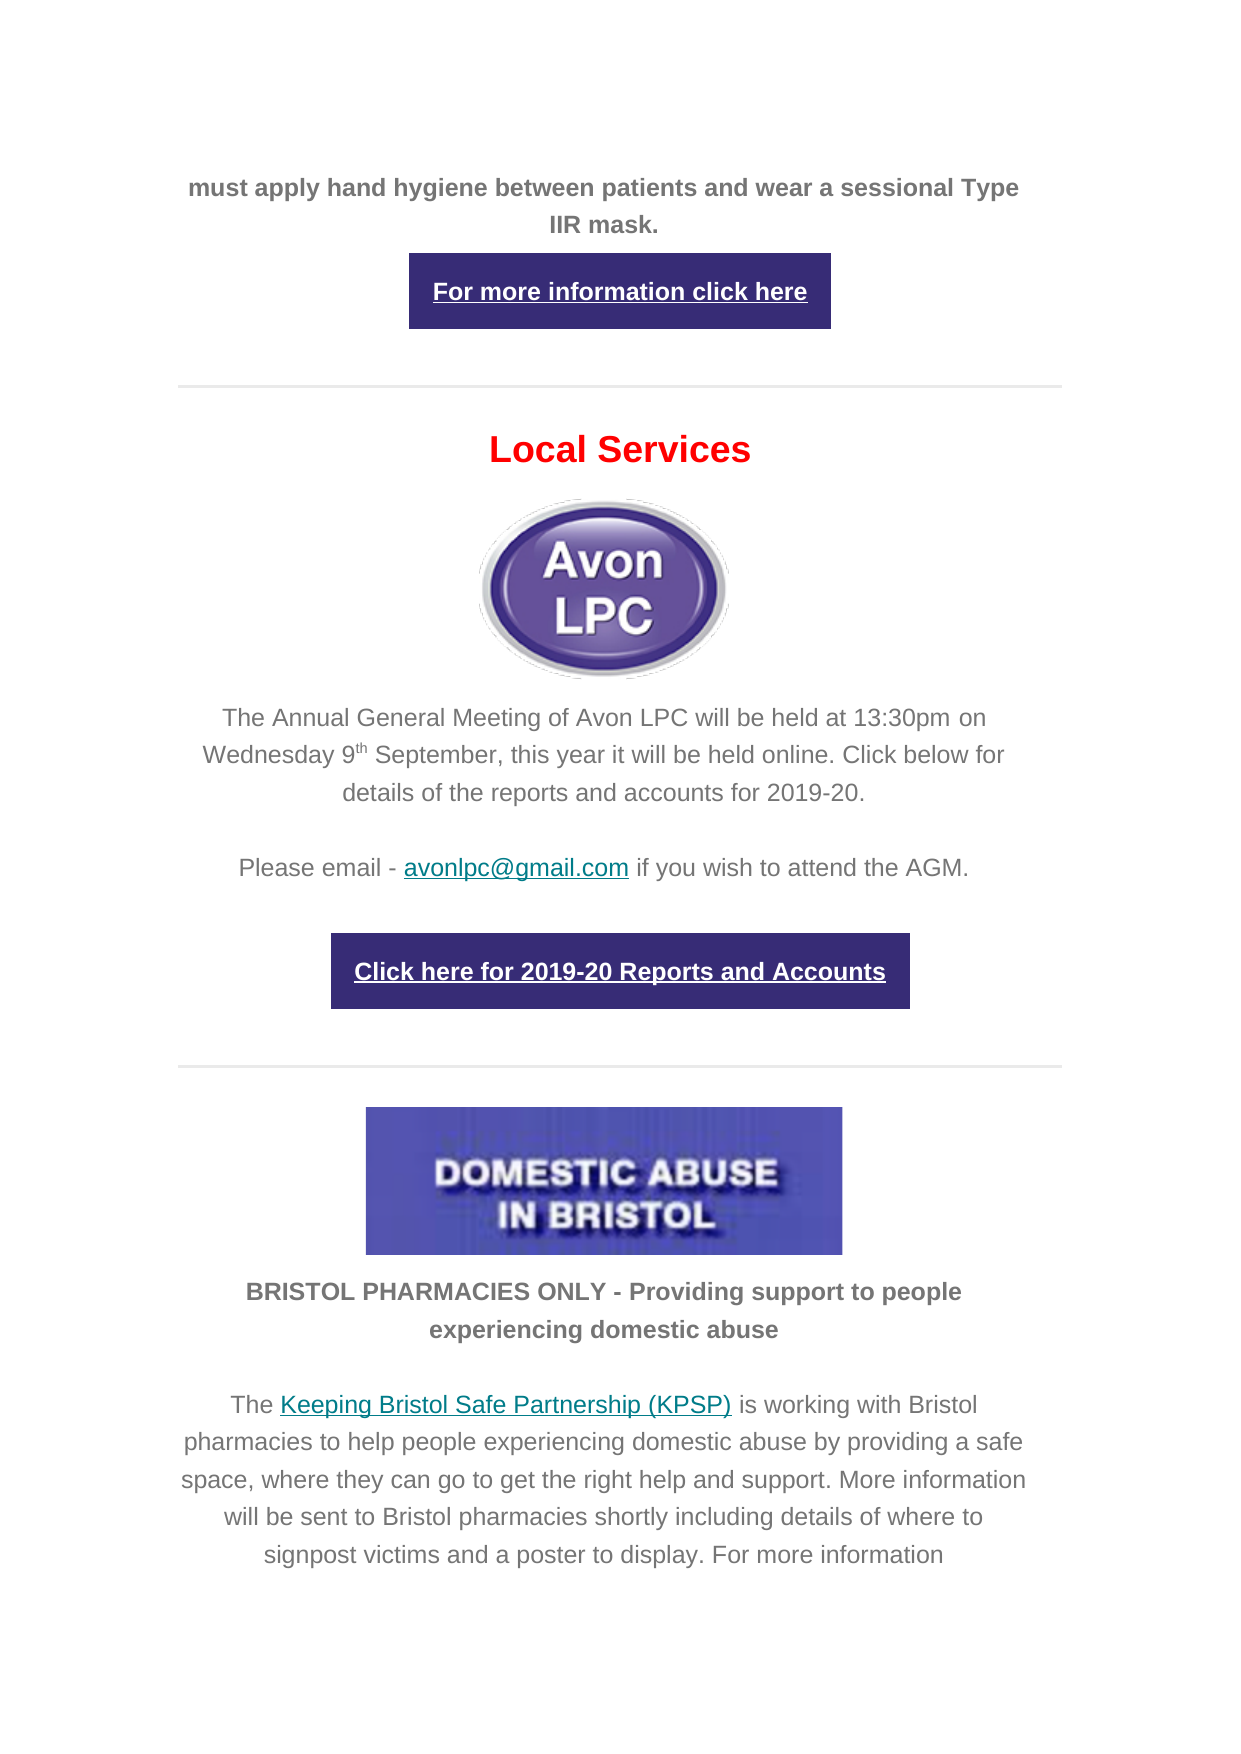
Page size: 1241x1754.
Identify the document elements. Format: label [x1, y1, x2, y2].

picture [478, 498, 729, 680]
table_cell [150, 150, 1090, 1582]
picture [365, 1107, 843, 1255]
